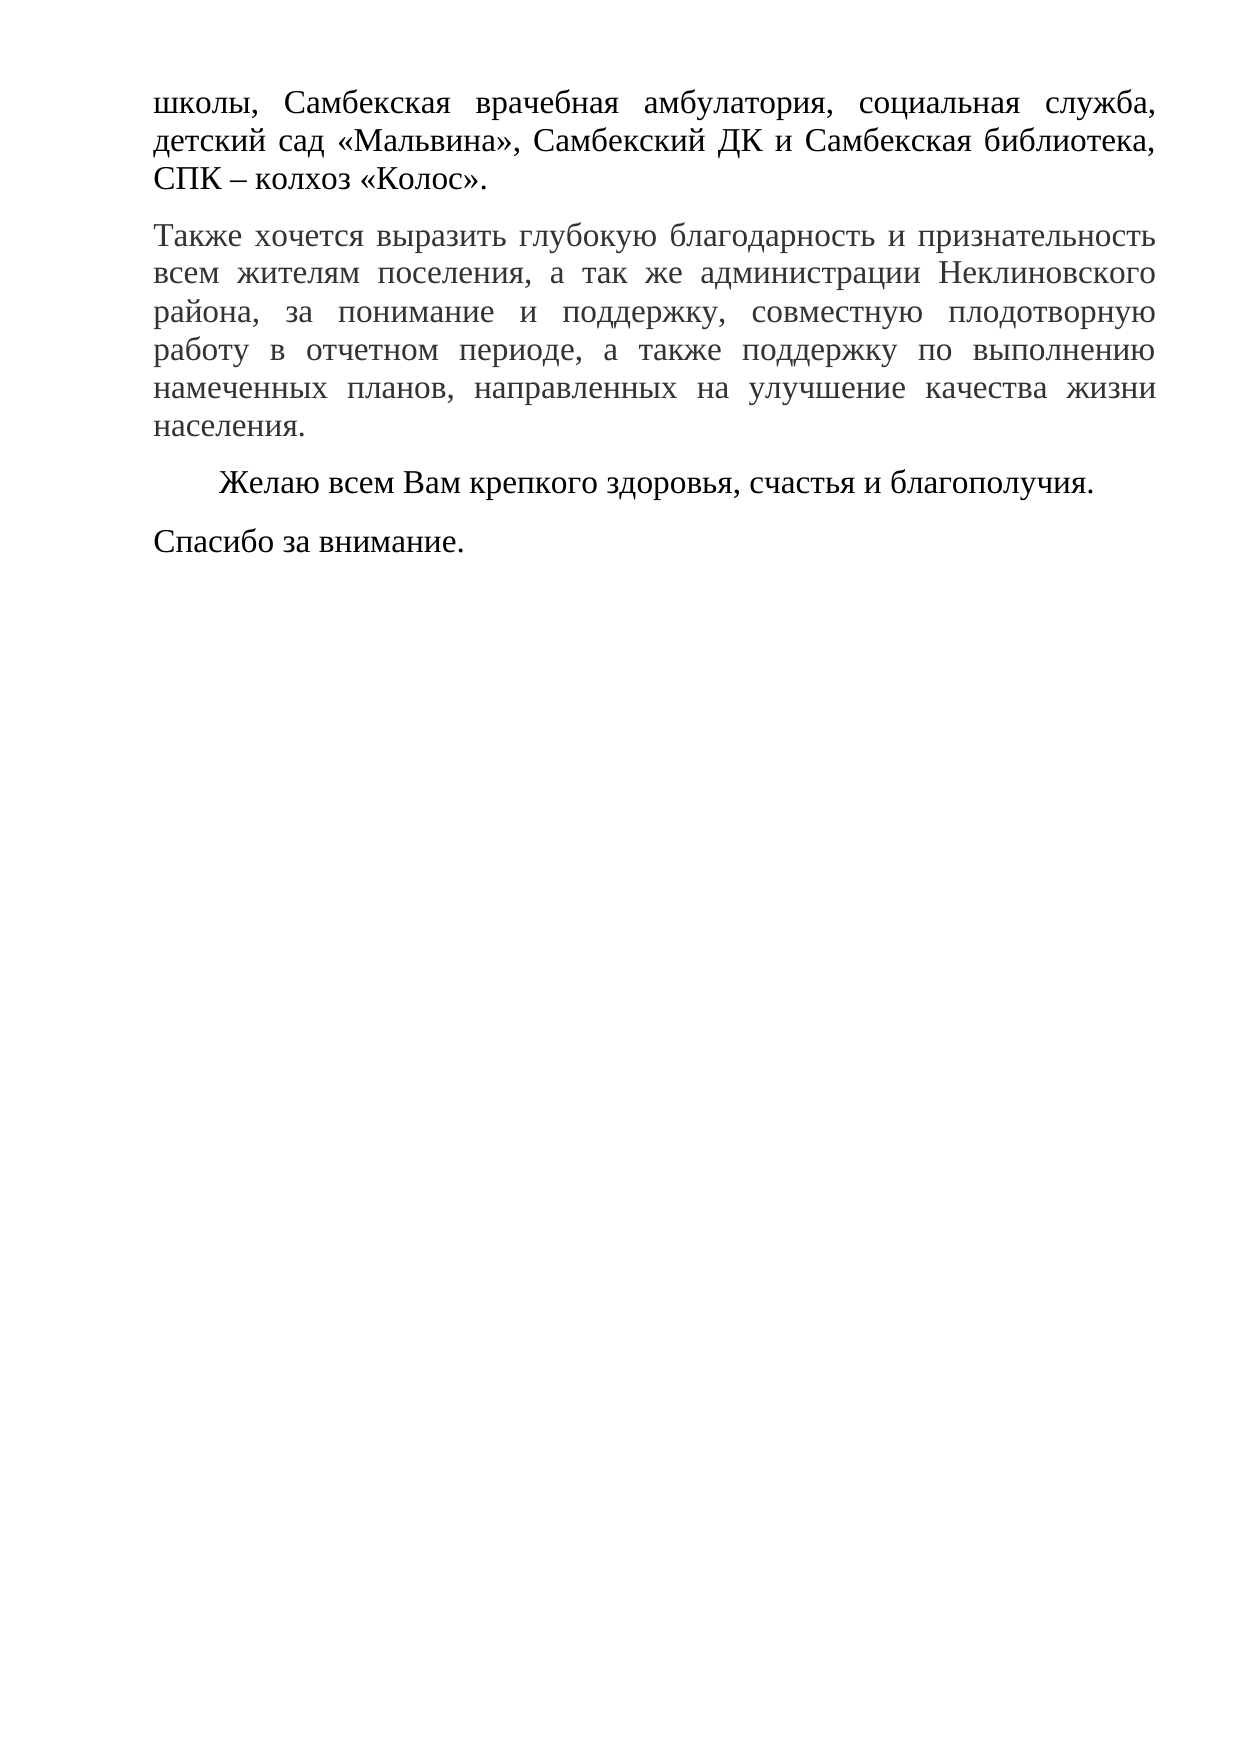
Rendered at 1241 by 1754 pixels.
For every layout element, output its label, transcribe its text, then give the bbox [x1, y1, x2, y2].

text Также хочется выразить глубокую благодарность и признательность всем жителям поселения, а так же администрации Неклиновского района, за понимание и поддержку, совместную плодотворную работу в отчетном периоде, а также поддержку по выполнению намеченных планов, направленных на улучшение качества жизни населения. [153, 216, 1157, 444]
text Спасибо за внимание. [153, 522, 1157, 560]
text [153, 83, 1157, 197]
text Желаю всем Вам крепкого здоровья, счастья и благополучия. [153, 462, 1157, 501]
